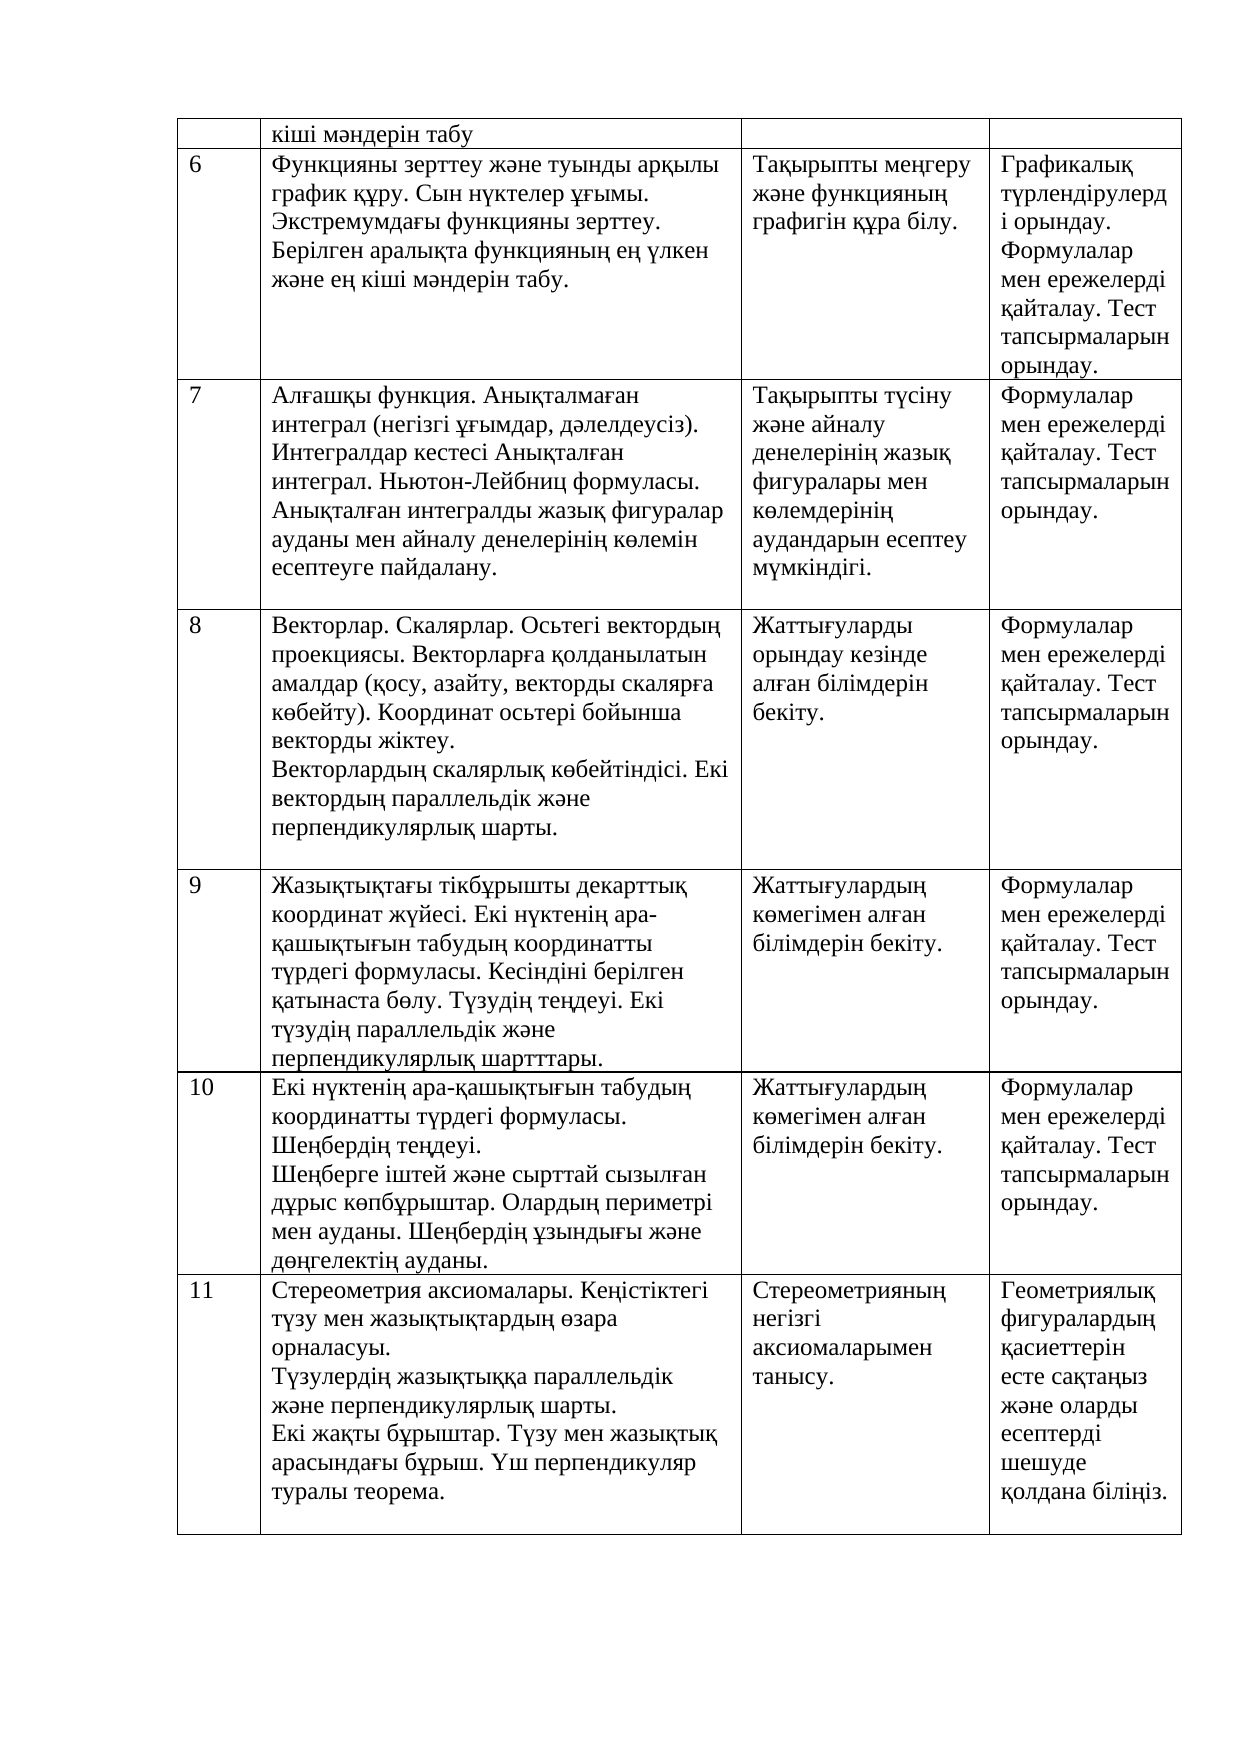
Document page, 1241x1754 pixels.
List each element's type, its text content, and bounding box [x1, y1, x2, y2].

table_cell Функцияны зерттеу және туынды арқылы график құру. Сын нүктелер ұғымы. Экстремумдағы функцияны зерттеу. Берілген аралықта функцияның ең үлкен және ең кіші мәндерін табу. [261, 149, 741, 379]
table_cell 9 [178, 870, 260, 1071]
table_cell 8 [178, 610, 260, 869]
table_cell Стереометрия аксиомалары. Кеңістіктегі түзу мен жазықтықтардың өзара орналасуы. Түзулердің жазықтыққа параллельдік және перпендикулярлық шарты. Екі жақты бұрыштар. Түзу мен жазықтық арасындағы бұрыш. Үш перпендикуляр туралы теорема. [261, 1275, 741, 1533]
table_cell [261, 119, 741, 148]
table_cell Тақырыпты түсіну және айналу денелерінің жазық фигуралары мен көлемдерінің аудандарын есептеу мүмкіндігі. [742, 380, 989, 609]
table_cell 11 [178, 1275, 260, 1533]
table_cell Векторлар. Скалярлар. Осьтегі вектордың проекциясы. Векторларға қолданылатын амалдар (қосу, азайту, векторды скалярға көбейту). Координат осьтері бойынша векторды жіктеу. Векторлардың скалярлық көбейтіндісі. Екі вектордың параллельдік және перпендикулярлық шарты. [261, 610, 741, 869]
table_cell Жаттығуларды орындау кезінде алған білімдерін бекіту. [742, 610, 989, 869]
table_cell 6 [178, 149, 260, 379]
table_cell Жазықтықтағы тікбұрышты декарттық координат жүйесі. Екі нүктенің ара-қашықтығын табудың координатты түрдегі формуласы. Кесіндіні берілген қатынаста бөлу. Түзудің теңдеуі. Екі түзудің параллельдік және перпендикулярлық шартттары. [261, 870, 741, 1071]
table_cell Графикалық түрлендірулерді орындау. Формулалар мен ережелерді қайталау. Тест тапсырмаларын орындау. [990, 149, 1181, 379]
table_cell Екі нүктенің ара-қашықтығын табудың координатты түрдегі формуласы. Шеңбердің теңдеуі. Шеңберге іштей және сырттай сызылған дұрыс көпбұрыштар. Олардың периметрі мен ауданы. Шеңбердің ұзындығы және дөңгелектің ауданы. [261, 1073, 741, 1274]
table_cell Формулалар мен ережелерді қайталау. Тест тапсырмаларын орындау. [990, 380, 1181, 609]
table_cell Жаттығулардың көмегімен алған білімдерін бекіту. [742, 870, 989, 1071]
table_cell Формулалар мен ережелерді қайталау. Тест тапсырмаларын орындау. [990, 610, 1181, 869]
table_cell Алғашқы функция. Анықталмаған интеграл (негізгі ұғымдар, дәлелдеусіз). Интегралдар кестесі Анықталған интеграл. Ньютон-Лейбниц формуласы. Анықталған интегралды жазық фигуралар ауданы мен айналу денелерінің көлемін есептеуге пайдалану. [261, 380, 741, 609]
table_cell Геометриялық фигуралардың қасиеттерін есте сақтаңыз және оларды есептерді шешуде қолдана біліңіз. [990, 1275, 1181, 1533]
table_cell 7 [178, 380, 260, 609]
table_cell Формулалар мен ережелерді қайталау. Тест тапсырмаларын орындау. [990, 1073, 1181, 1274]
table_cell Стереометрияның негізгі аксиомаларымен танысу. [742, 1275, 989, 1533]
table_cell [990, 119, 1181, 148]
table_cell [742, 119, 989, 148]
table_cell Жаттығулардың көмегімен алған білімдерін бекіту. [742, 1073, 989, 1274]
table_cell Тақырыпты меңгеру және функцияның графигін құра білу. [742, 149, 989, 379]
table_cell 10 [178, 1073, 260, 1274]
table_cell Формулалар мен ережелерді қайталау. Тест тапсырмаларын орындау. [990, 870, 1181, 1071]
table_cell 5 [178, 119, 260, 148]
